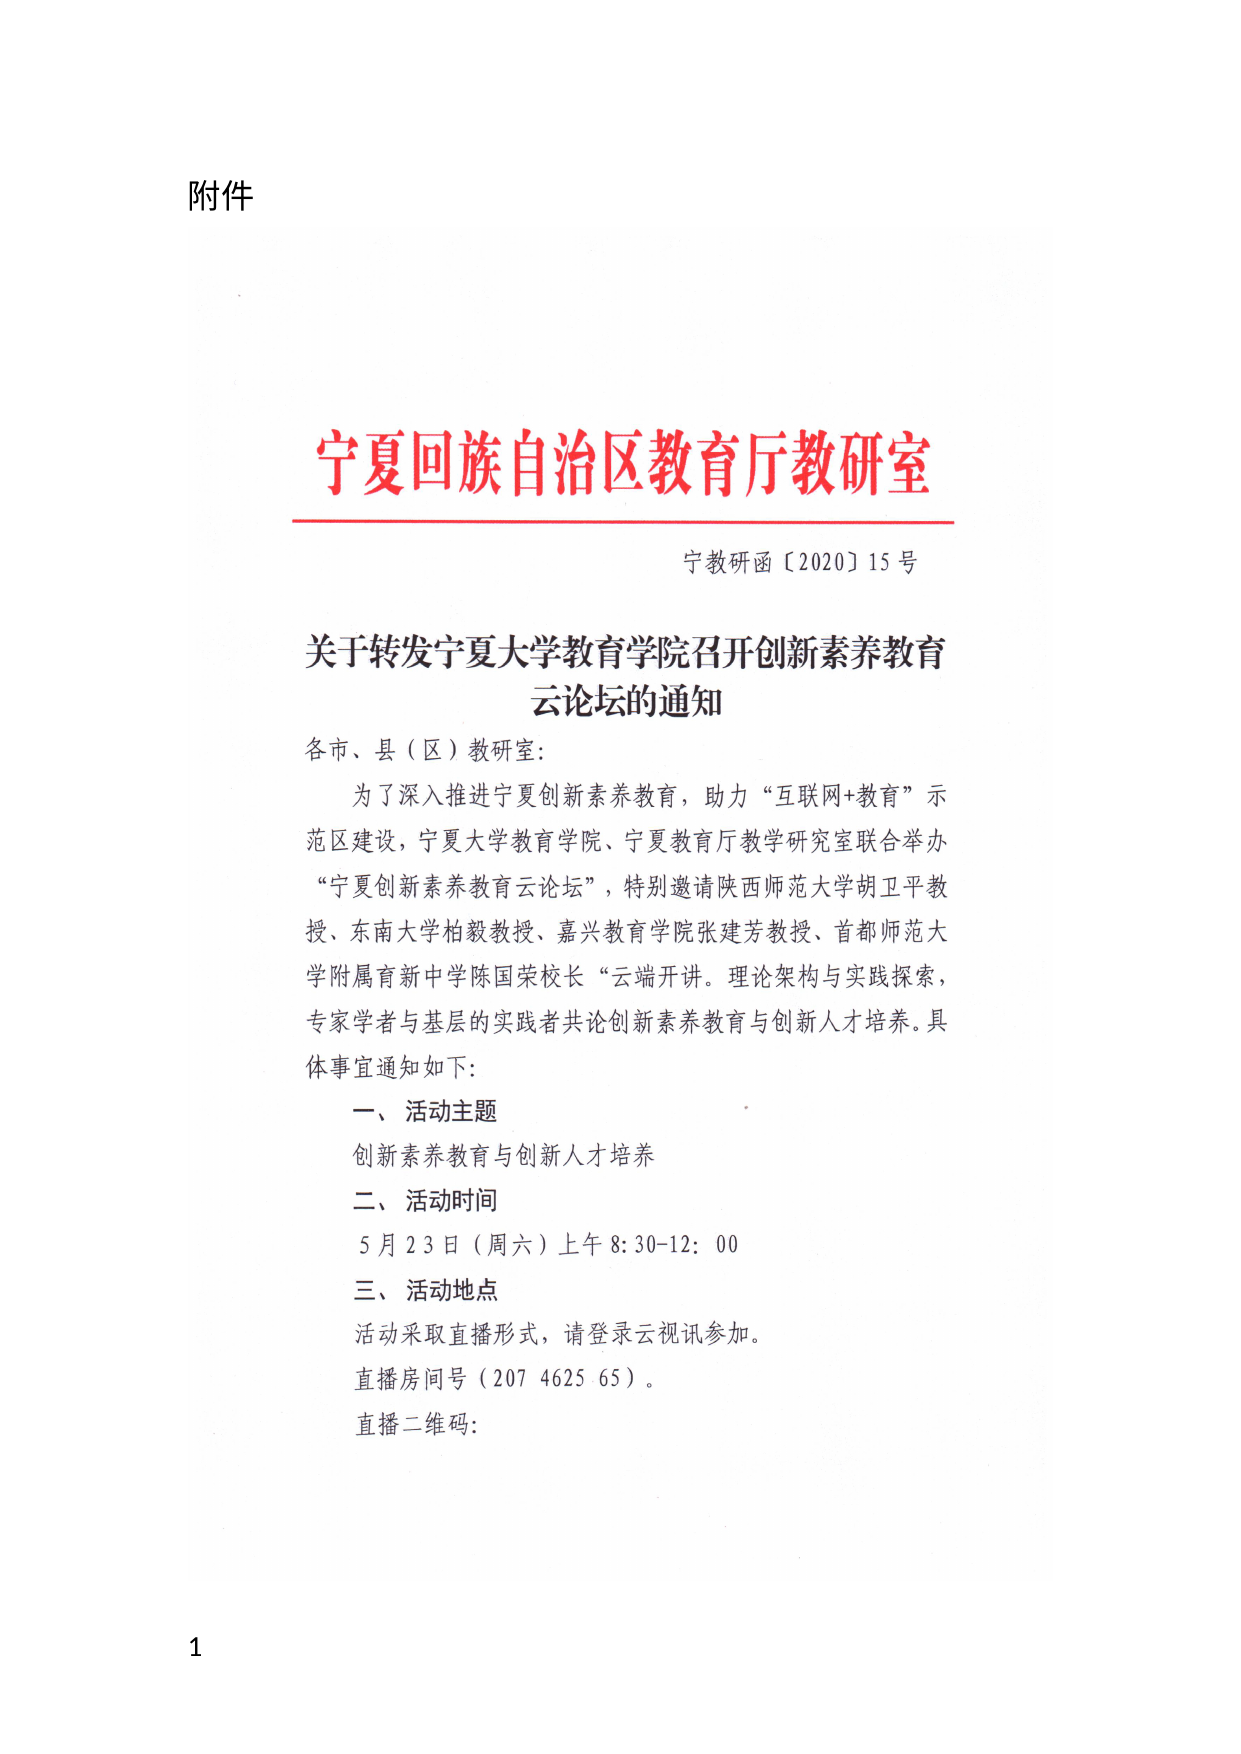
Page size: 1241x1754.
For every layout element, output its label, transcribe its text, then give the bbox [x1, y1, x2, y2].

text 附件 [187, 162, 965, 227]
